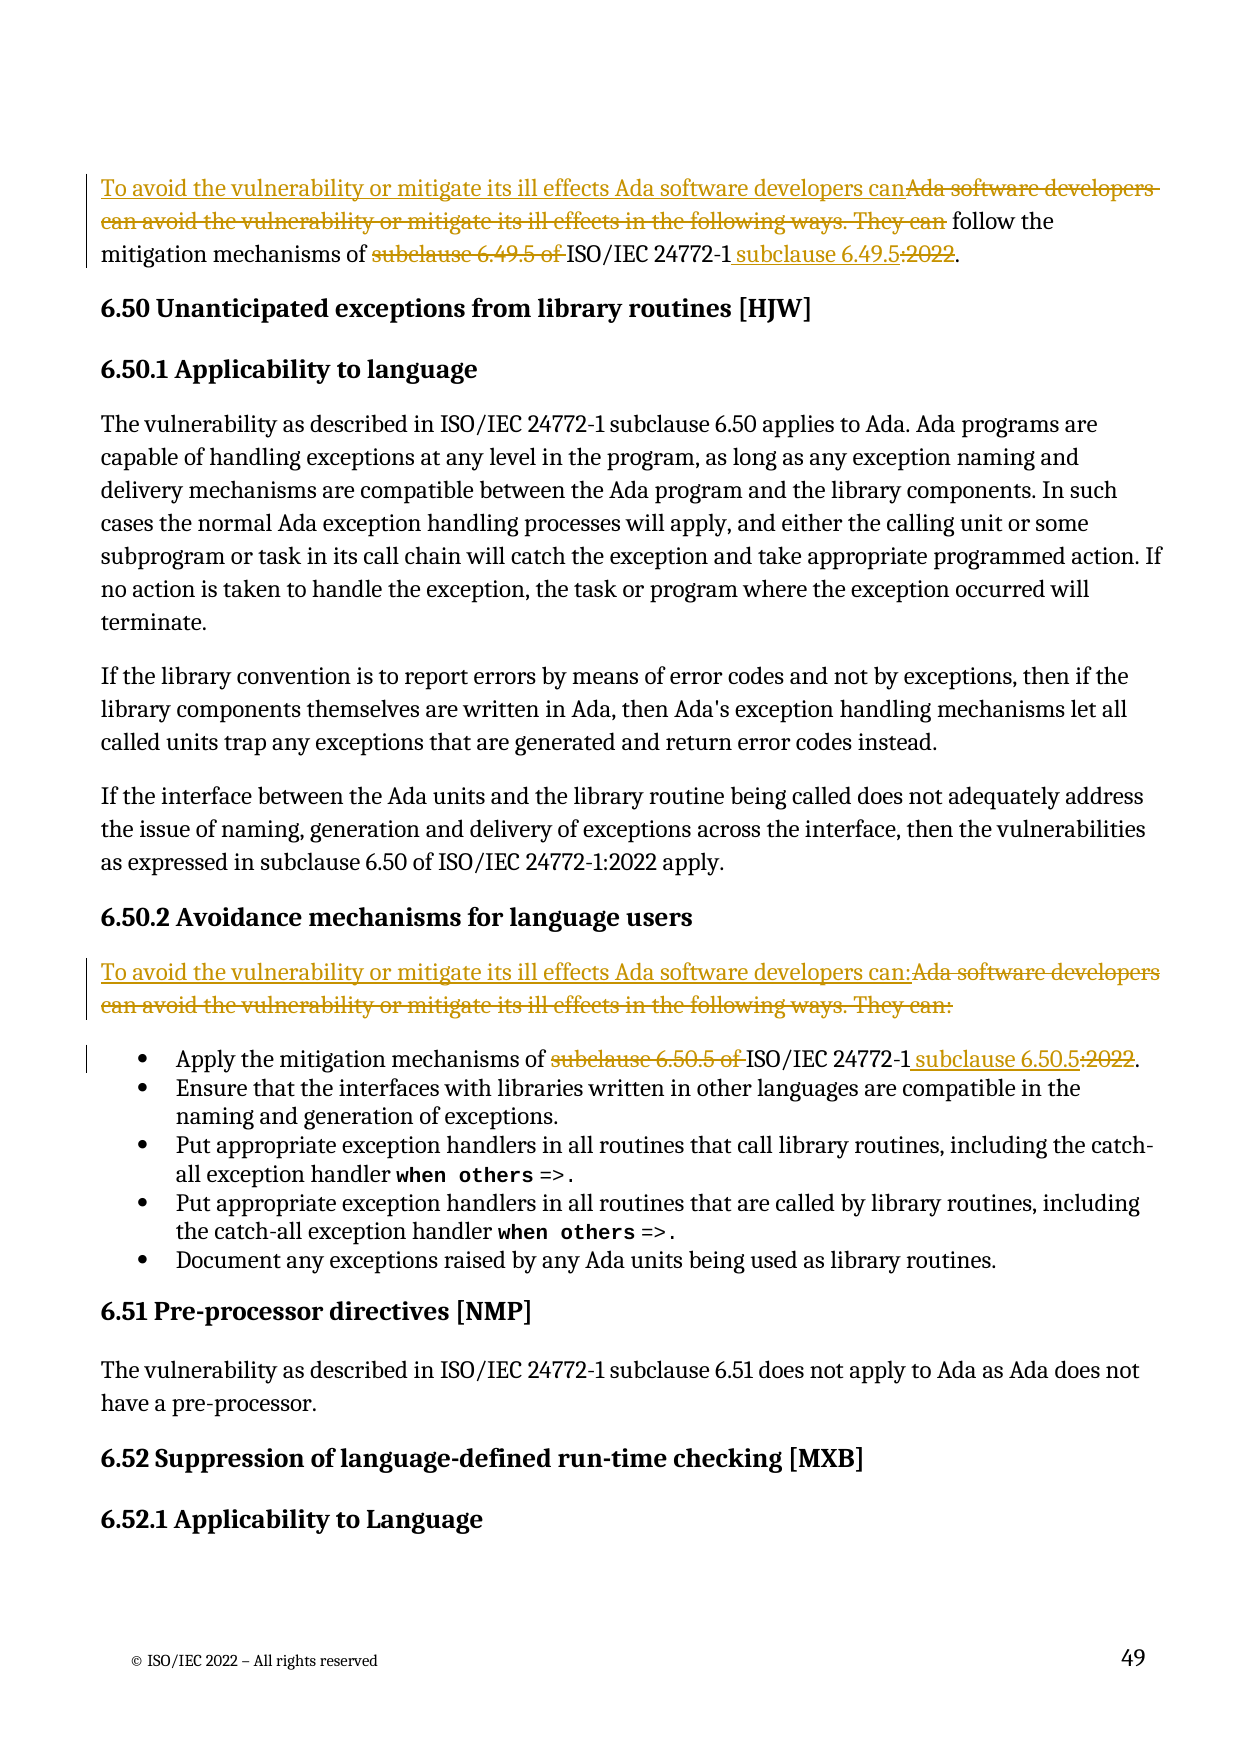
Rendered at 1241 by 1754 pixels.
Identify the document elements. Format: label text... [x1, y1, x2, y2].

text The vulnerability as described in ISO/IEC 24772-1 subclause 6.51 does not apply to Ada as Ada does not have a pre-processor. [101, 1356, 1164, 1418]
list Apply the mitigation mechanisms of ISO/IEC 24772-1. [138, 1045, 1164, 1073]
text follow the mitigation mechanisms of ISO/IEC 24772-1. [101, 173, 1164, 268]
list Put appropriate exception handlers in all routines that call library routines, including the catch-all exception handler when others =>. [138, 1131, 1164, 1188]
subtitle 6.52.1 Applicability to Language [101, 1504, 1164, 1535]
subtitle 6.50.2 Avoidance mechanisms for language users [101, 902, 1164, 933]
subtitle 6.50 Unanticipated exceptions from library routines [HJW] [101, 293, 1164, 324]
list Document any exceptions raised by any Ada units being used as library routines. [138, 1246, 1164, 1275]
list Ensure that the interfaces with libraries written in other languages are compatible in the naming and generation of exceptions. [138, 1073, 1164, 1131]
subtitle 6.52 Suppression of language-defined run-time checking [MXB] [101, 1443, 1164, 1474]
text If the library convention is to report errors by means of error codes and not by exceptions, then if the library components themselves are written in Ada, then Ada's exception handling mechanisms let all called units trap any exceptions that are generated and return error codes instead. [101, 662, 1164, 757]
subtitle 6.51 Pre-processor directives [NMP] [101, 1296, 1164, 1327]
subtitle 6.50.1 Applicability to language [101, 354, 1164, 385]
text The vulnerability as described in ISO/IEC 24772-1 subclause 6.50 applies to Ada. Ada programs are capable of handling exceptions at any level in the program, as long as any exception naming and delivery mechanisms are compatible between the Ada program and the library components. In such cases the normal Ada exception handling processes will apply, and either the calling unit or some subprogram or task in its call chain will catch the exception and take appropriate programmed action. If no action is taken to handle the exception, the task or program where the exception occurred will terminate. [101, 410, 1164, 637]
text If the interface between the Ada units and the library routine being called does not adequately address the issue of naming, generation and delivery of exceptions across the interface, then the vulnerabilities as expressed in subclause 6.50 of ISO/IEC 24772-1:2022 apply. [101, 782, 1164, 877]
list Put appropriate exception handlers in all routines that are called by library routines, including the catch-all exception handler when others =>. [138, 1188, 1164, 1246]
